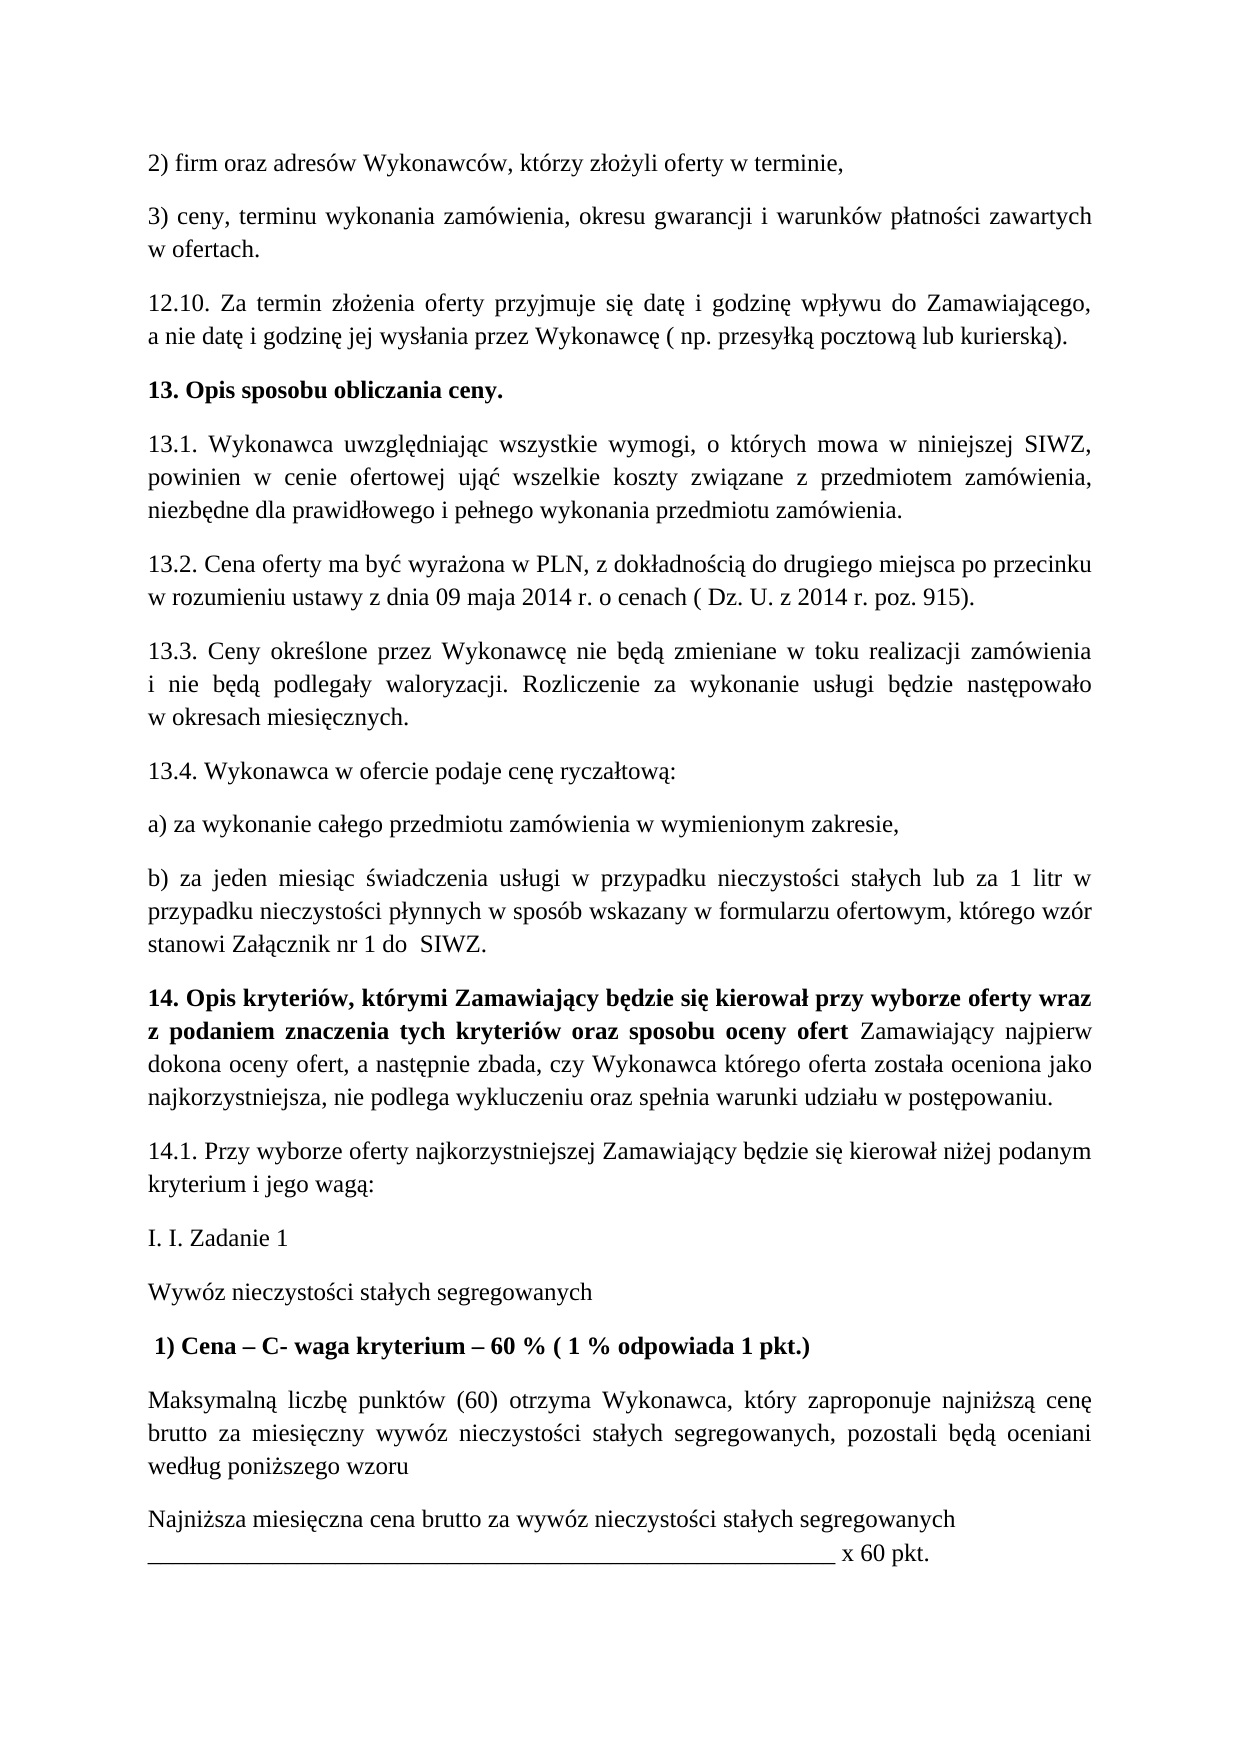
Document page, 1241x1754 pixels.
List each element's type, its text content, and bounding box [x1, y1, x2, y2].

text 14. Opis kryteriów, którymi Zamawiający będzie się kierował przy wyborze oferty wraz z podaniem znaczenia tych kryteriów oraz sposobu oceny ofert Zamawiający najpierw dokona oceny ofert, a następnie zbada, czy Wykonawca którego oferta została oceniona jako najkorzystniejsza, nie podlega wykluczeniu oraz spełnia warunki udziału w postępowaniu. [148, 983, 1093, 1111]
text a) za wykonanie całego przedmiotu zamówienia w wymienionym zakresie, [148, 809, 1093, 838]
text 13.4. Wykonawca w ofercie podaje cenę ryczałtową: [148, 756, 1093, 784]
text 1) Cena – C- waga kryterium – 60 % ( 1 % odpowiada 1 pkt.) [148, 1331, 1093, 1359]
text 14.1. Przy wyborze oferty najkorzystniejszej Zamawiający będzie się kierował niżej podanym kryterium i jego wagą: [148, 1136, 1093, 1198]
text Maksymalną liczbę punktów (60) otrzyma Wykonawca, który zaproponuje najniższą cenę brutto za miesięczny wywóz nieczystości stałych segregowanych, pozostali będą oceniani według poniższego wzoru [148, 1385, 1093, 1479]
text Wywóz nieczystości stałych segregowanych [148, 1277, 1093, 1306]
text 12.10. Za termin złożenia oferty przyjmuje się datę i godzinę wpływu do Zamawiającego, a nie datę i godzinę jej wysłania przez Wykonawcę ( np. przesyłką pocztową lub kurierską). [148, 288, 1093, 350]
text Najniższa miesięczna cena brutto za wywóz nieczystości stałych segregowanych _______________________________________________________ x 60 pkt. [148, 1504, 1093, 1566]
text 13.3. Ceny określone przez Wykonawcę nie będą zmieniane w toku realizacji zamówienia i nie będą podlegały waloryzacji. Rozliczenie za wykonanie usługi będzie następowało w okresach miesięcznych. [148, 636, 1093, 731]
text I. I. Zadanie 1 [148, 1223, 1093, 1252]
text 3) ceny, terminu wykonania zamówienia, okresu gwarancji i warunków płatności zawartych w ofertach. [148, 201, 1093, 263]
text b) za jeden miesiąc świadczenia usługi w przypadku nieczystości stałych lub za 1 litr w przypadku nieczystości płynnych w sposób wskazany w formularzu ofertowym, którego wzór stanowi Załącznik nr 1 do SIWZ. [148, 863, 1093, 958]
text 13.1. Wykonawca uwzględniając wszystkie wymogi, o których mowa w niniejszej SIWZ, powinien w cenie ofertowej ująć wszelkie koszty związane z przedmiotem zamówienia, niezbędne dla prawidłowego i pełnego wykonania przedmiotu zamówienia. [148, 429, 1093, 524]
text 2) firm oraz adresów Wykonawców, którzy złożyli oferty w terminie, [148, 148, 1093, 176]
text 13.2. Cena oferty ma być wyrażona w PLN, z dokładnością do drugiego miejsca po przecinku w rozumieniu ustawy z dnia 09 maja 2014 r. o cenach ( Dz. U. z 2014 r. poz. 915). [148, 549, 1093, 611]
text 13. Opis sposobu obliczania ceny. [148, 375, 1093, 404]
